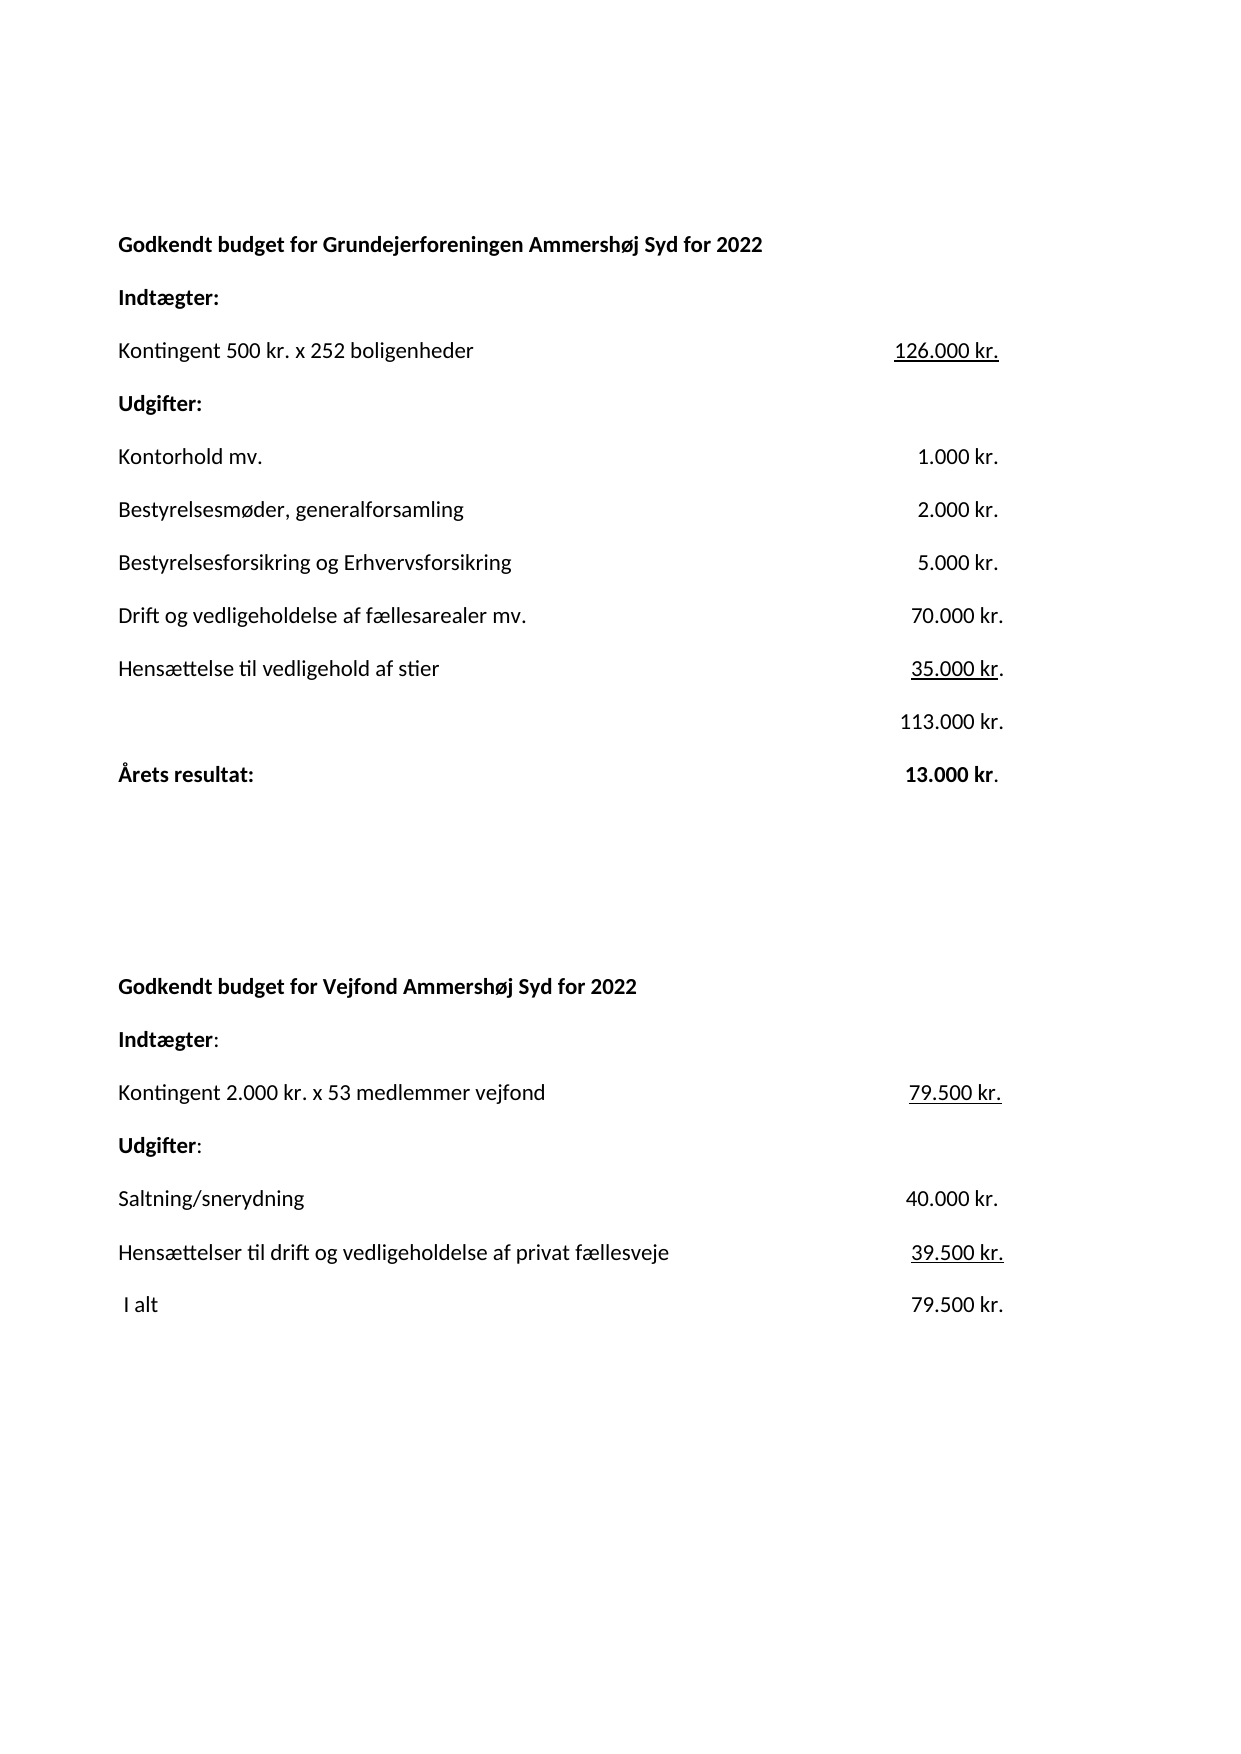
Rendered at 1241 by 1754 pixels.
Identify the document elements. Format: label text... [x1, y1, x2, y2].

text Godkendt budget for Vejfond Ammershøj Syd for 2022 [118, 972, 1122, 1001]
text Kontingent 500 kr. x 252 boligenheder 126.000 kr. [118, 336, 1122, 364]
text I alt 79.500 kr. [118, 1291, 1122, 1319]
text Drift og vedligeholdelse af fællesarealer mv. 70.000 kr. [118, 601, 1122, 629]
text Kontorhold mv. 1.000 kr. [118, 442, 1122, 470]
text Årets resultat: 13.000 kr. [118, 760, 1122, 788]
text Indtægter: [118, 1026, 1122, 1053]
text Godkendt budget for Grundejerforeningen Ammershøj Syd for 2022 [118, 230, 1122, 258]
text Bestyrelsesforsikring og Erhvervsforsikring 5.000 kr. [118, 548, 1122, 576]
text Hensættelser til drift og vedligeholdelse af privat fællesveje 39.500 kr. [118, 1238, 1122, 1266]
text Bestyrelsesmøder, generalforsamling 2.000 kr. [118, 495, 1122, 523]
text Saltning/snerydning 40.000 kr. [118, 1184, 1122, 1213]
text Hensættelse til vedligehold af stier 35.000 kr. [118, 654, 1122, 682]
text Udgifter: [118, 389, 1122, 417]
text Kontingent 2.000 kr. x 53 medlemmer vejfond 79.500 kr. [118, 1078, 1122, 1107]
text Udgifter: [118, 1132, 1122, 1159]
text Indtægter: [118, 283, 1122, 311]
text 113.000 kr. [118, 707, 1122, 735]
